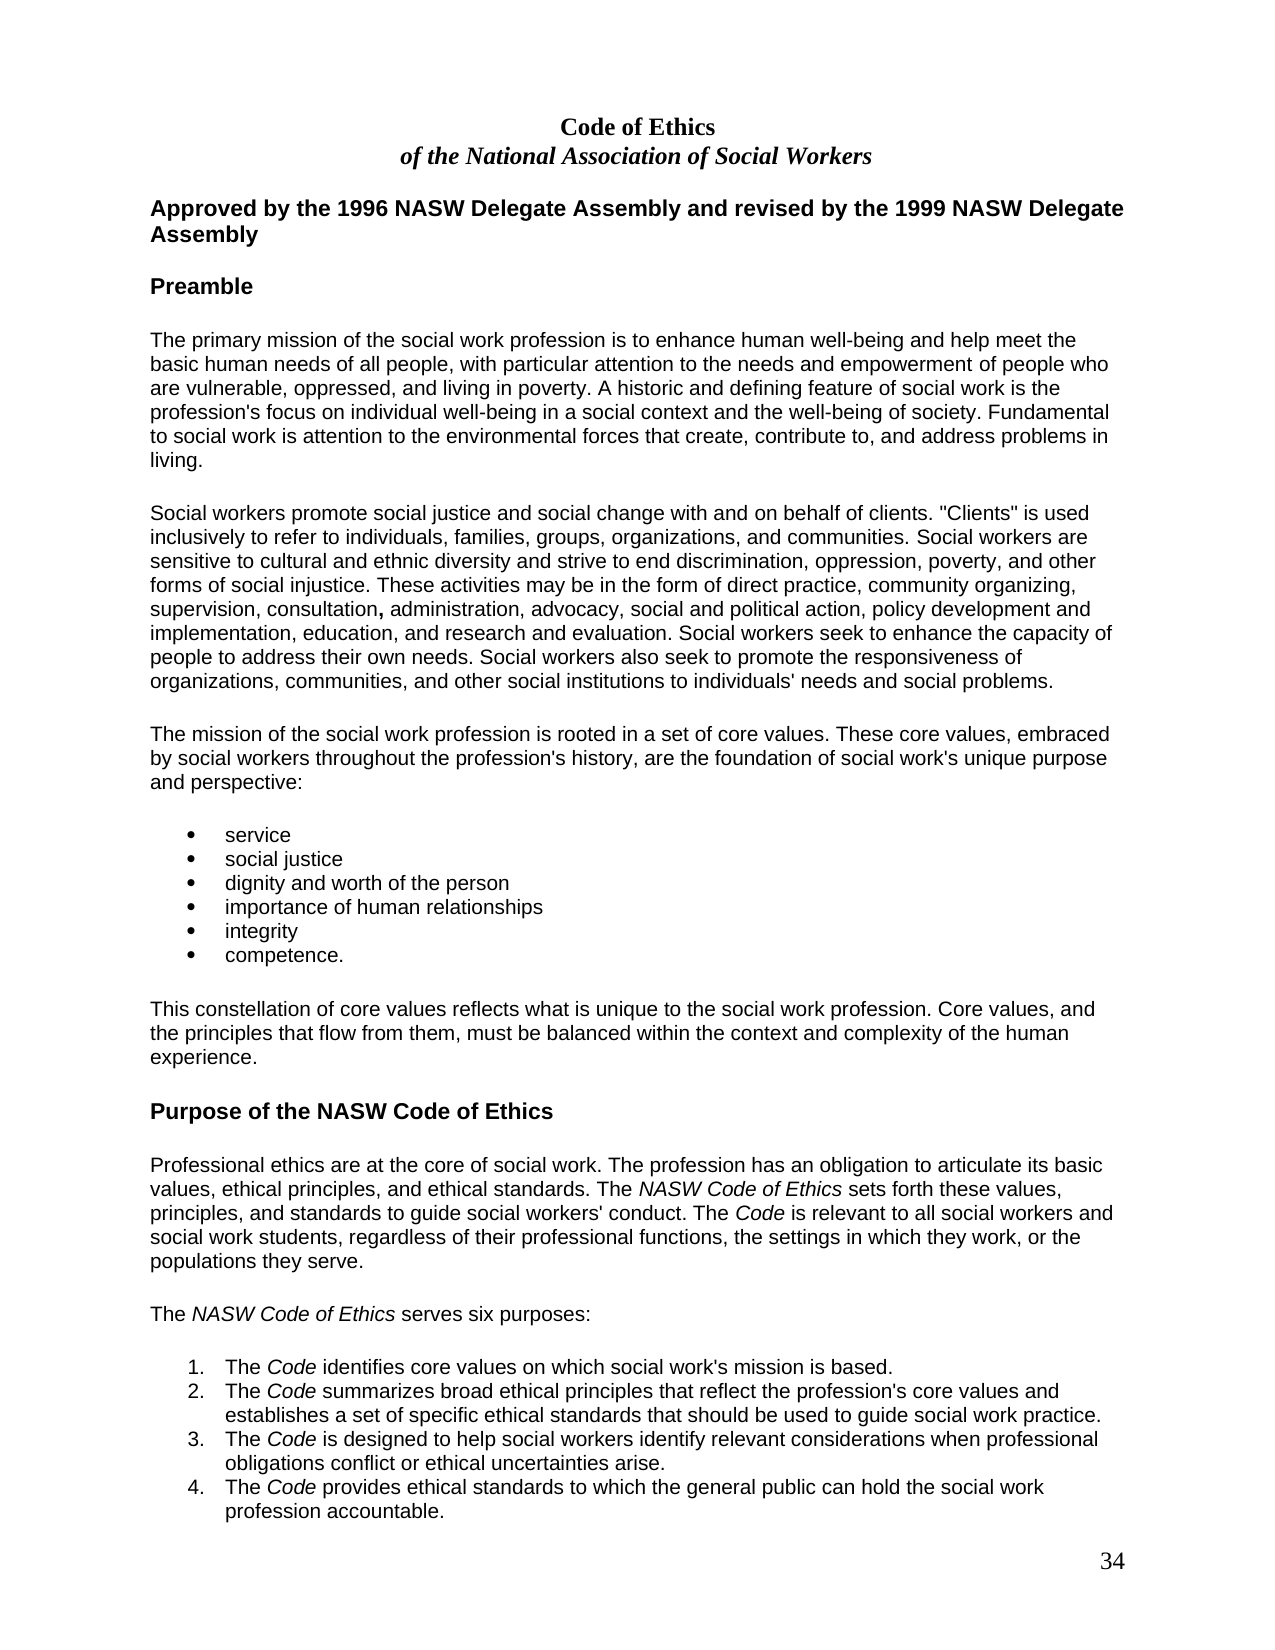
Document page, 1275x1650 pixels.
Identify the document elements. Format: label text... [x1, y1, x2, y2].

list The Code summarizes broad ethical principles that reflect the profession's core values and establishes a set of specific ethical standards that should be used to guide social work practice. [187, 1379, 1125, 1427]
list The Code is designed to help social workers identify relevant considerations when professional obligations conflict or ethical uncertainties arise. [187, 1427, 1125, 1475]
list competence. [187, 943, 1125, 967]
text This constellation of core values reflects what is unique to the social work profession. Core values, and the principles that flow from them, must be balanced within the context and complexity of the human experience. [150, 997, 1125, 1068]
text The NASW Code of Ethics serves six purposes: [150, 1302, 1125, 1326]
text NASW Code of EthicsCode of Ethics of the National Association of Social Workers [150, 112, 1125, 170]
list dignity and worth of the person [187, 871, 1125, 895]
text Professional ethics are at the core of social work. The profession has an obligation to articulate its basic values, ethical principles, and ethical standards. The NASW Code of Ethics sets forth these values, principles, and standards to guide social workers' conduct. The Code is relevant to all social workers and social work students, regardless of their professional functions, the settings in which they work, or the populations they serve. [150, 1153, 1125, 1273]
list social justice [187, 847, 1125, 871]
text Social workers promote social justice and social change with and on behalf of clients. "Clients" is used inclusively to refer to individuals, families, groups, organizations, and communities. Social workers are sensitive to cultural and ethnic diversity and strive to end discrimination, oppression, poverty, and other forms of social injustice. These activities may be in the form of direct practice, community organizing, supervision, consultation, administration, advocacy, social and political action, policy development and implementation, education, and research and evaluation. Social workers seek to enhance the capacity of people to address their own needs. Social workers also seek to promote the responsiveness of organizations, communities, and other social institutions to individuals' needs and social problems. [150, 501, 1125, 693]
list The Code provides ethical standards to which the general public can hold the social work profession accountable. [187, 1475, 1125, 1523]
subtitle Purpose of the NASW Code of Ethics [150, 1098, 1125, 1124]
list The Code identifies core values on which social work's mission is based. [187, 1355, 1125, 1379]
text The primary mission of the social work profession is to enhance human well-being and help meet the basic human needs of all people, with particular attention to the needs and empowerment of people who are vulnerable, oppressed, and living in poverty. A historic and defining feature of social work is the profession's focus on individual well-being in a social context and the well-being of society. Fundamental to social work is attention to the environmental forces that create, contribute to, and address problems in living. [150, 328, 1125, 472]
list service [187, 823, 1125, 847]
subtitle Approved by the 1996 NASW Delegate Assembly and revised by the 1999 NASW Delegate Assembly [150, 195, 1125, 248]
subtitle Preamble [150, 273, 1125, 299]
list integrity [187, 919, 1125, 943]
list importance of human relationships [187, 895, 1125, 919]
text The mission of the social work profession is rooted in a set of core values. These core values, embraced by social workers throughout the profession's history, are the foundation of social work's unique purpose and perspective: [150, 722, 1125, 794]
